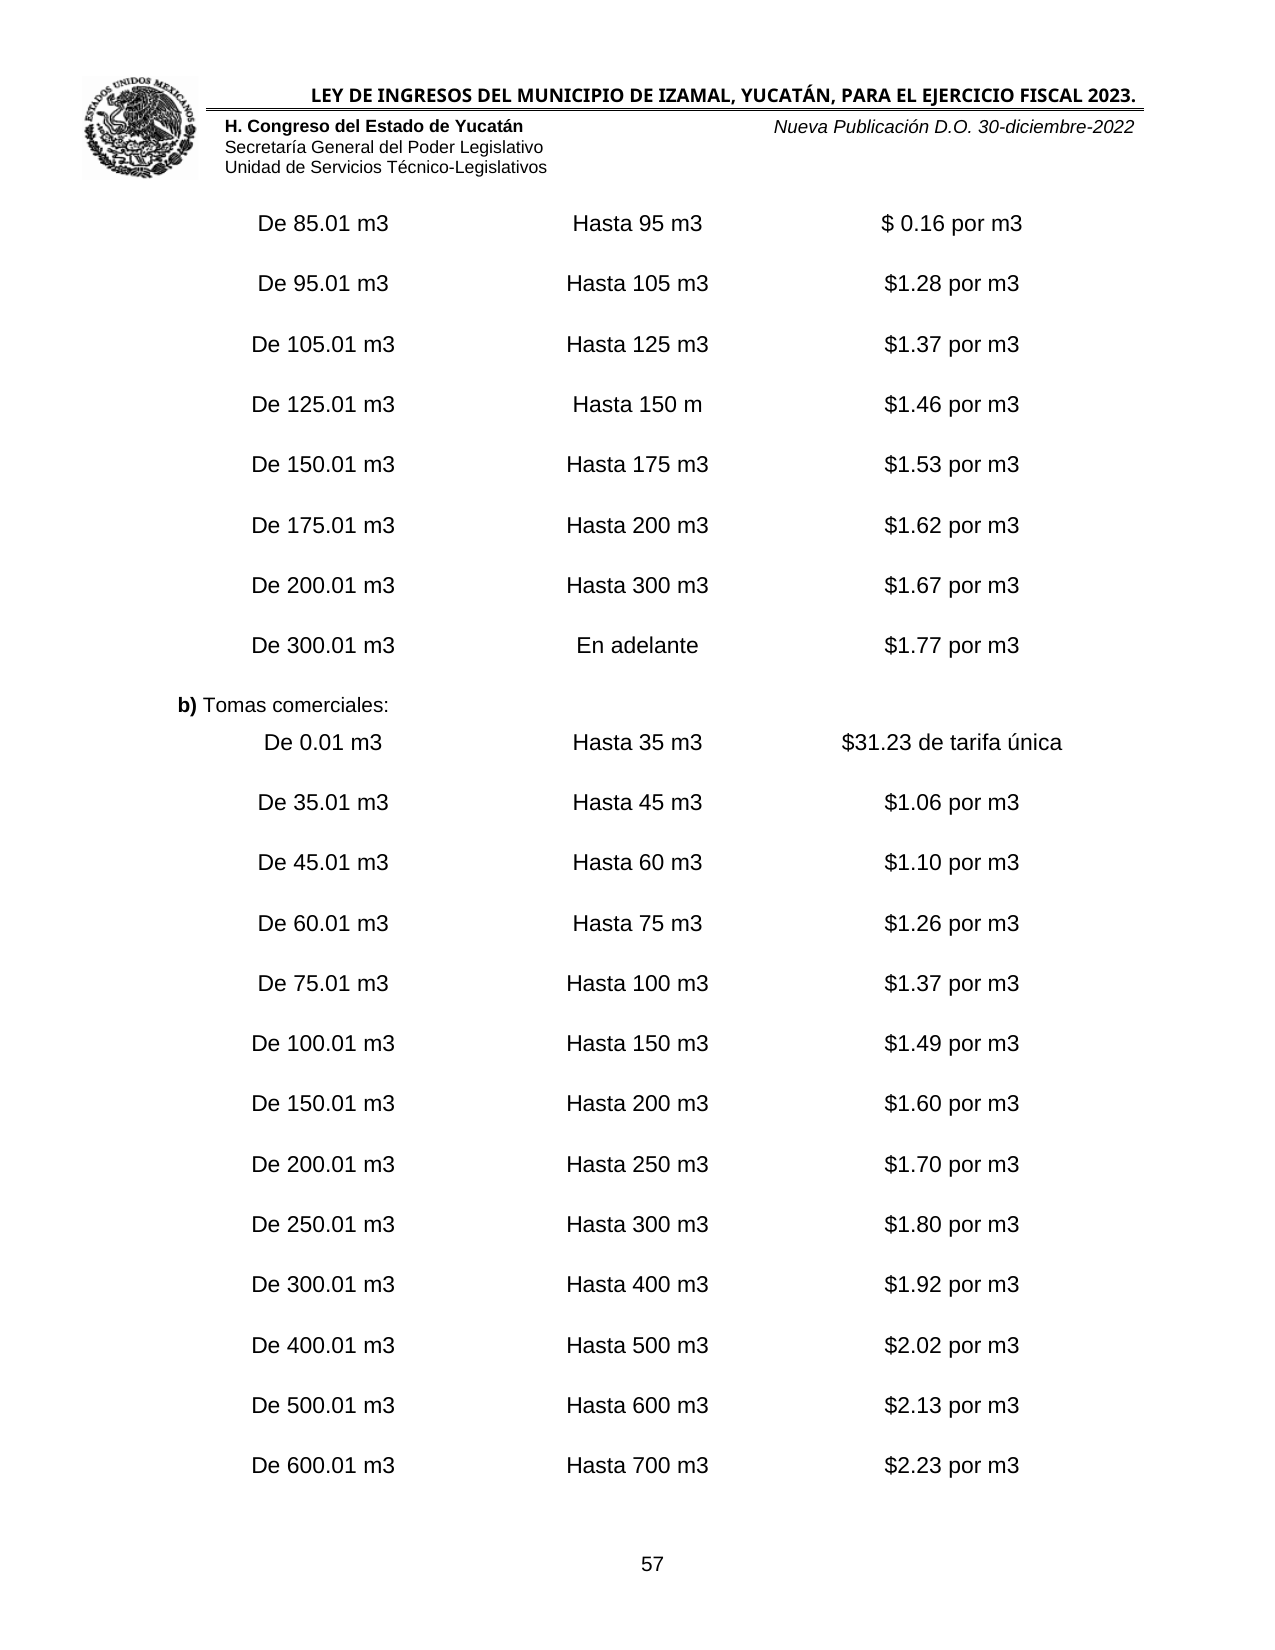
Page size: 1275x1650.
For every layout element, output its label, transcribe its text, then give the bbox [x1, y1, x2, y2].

table_cell $1.92 por m3 [795, 1271, 1109, 1332]
table_cell Hasta 500 m3 [480, 1332, 795, 1392]
table_cell $1.28 por m3 [795, 270, 1109, 331]
table_cell $1.37 por m3 [795, 970, 1109, 1030]
table_cell De 95.01 m3 [166, 270, 480, 331]
table_cell $2.23 por m3 [795, 1452, 1109, 1488]
table_cell $1.06 por m3 [795, 789, 1109, 849]
table_cell Hasta 175 m3 [480, 451, 795, 512]
table_cell Hasta 250 m3 [480, 1151, 795, 1211]
table_cell Hasta 45 m3 [480, 789, 795, 849]
table_cell De 300.01 m3 [166, 1271, 480, 1332]
table_cell $2.13 por m3 [795, 1392, 1109, 1452]
table_cell $1.37 por m3 [795, 331, 1109, 391]
table_cell De 75.01 m3 [166, 970, 480, 1030]
table_cell De 400.01 m3 [166, 1332, 480, 1392]
table_cell De 150.01 m3 [166, 1090, 480, 1151]
table_cell Hasta 300 m3 [480, 1211, 795, 1271]
table_cell De 150.01 m3 [166, 451, 480, 512]
table_cell Hasta 300 m3 [480, 572, 795, 632]
table_cell Hasta 75 m3 [480, 910, 795, 970]
table_cell Hasta 600 m3 [480, 1392, 795, 1452]
table_cell $1.26 por m3 [795, 910, 1109, 970]
table_cell Hasta 200 m3 [480, 512, 795, 572]
table_cell Hasta 125 m3 [480, 331, 795, 391]
table_cell De 500.01 m3 [166, 1392, 480, 1452]
table_cell De 85.01 m3 [166, 210, 480, 270]
table_cell $1.70 por m3 [795, 1151, 1109, 1211]
text b) Tomas comerciales: [177, 693, 1127, 717]
table_cell En adelante [480, 632, 795, 693]
table_cell Hasta 400 m3 [480, 1271, 795, 1332]
table_cell $1.67 por m3 [795, 572, 1109, 632]
table_cell Hasta 200 m3 [480, 1090, 795, 1151]
table_cell $1.77 por m3 [795, 632, 1109, 693]
table_cell $1.62 por m3 [795, 512, 1109, 572]
table_header $31.23 de tarifa única [795, 729, 1109, 789]
table_cell De 45.01 m3 [166, 849, 480, 909]
table_cell $ 0.16 por m3 [795, 210, 1109, 270]
table_cell Hasta 150 m3 [480, 1030, 795, 1090]
table_cell De 125.01 m3 [166, 391, 480, 451]
table_cell De 60.01 m3 [166, 910, 480, 970]
table_cell Hasta 60 m3 [480, 849, 795, 909]
table_header Hasta 35 m3 [480, 729, 795, 789]
table_cell De 200.01 m3 [166, 1151, 480, 1211]
table_cell $1.10 por m3 [795, 849, 1109, 909]
table_cell Hasta 150 m [480, 391, 795, 451]
table_cell Hasta 105 m3 [480, 270, 795, 331]
table_cell $1.46 por m3 [795, 391, 1109, 451]
table_cell De 105.01 m3 [166, 331, 480, 391]
table_cell Hasta 95 m3 [480, 210, 795, 270]
table_cell $2.02 por m3 [795, 1332, 1109, 1392]
table_cell De 175.01 m3 [166, 512, 480, 572]
table_header De 0.01 m3 [166, 729, 480, 789]
table_cell $1.49 por m3 [795, 1030, 1109, 1090]
table_cell De 600.01 m3 [166, 1452, 480, 1488]
table_cell De 35.01 m3 [166, 789, 480, 849]
table_cell De 100.01 m3 [166, 1030, 480, 1090]
table_cell De 250.01 m3 [166, 1211, 480, 1271]
table_cell $1.60 por m3 [795, 1090, 1109, 1151]
table_cell De 200.01 m3 [166, 572, 480, 632]
table_cell Hasta 700 m3 [480, 1452, 795, 1488]
table_cell De 300.01 m3 [166, 632, 480, 693]
table_cell $1.53 por m3 [795, 451, 1109, 512]
table_cell Hasta 100 m3 [480, 970, 795, 1030]
table_cell $1.80 por m3 [795, 1211, 1109, 1271]
